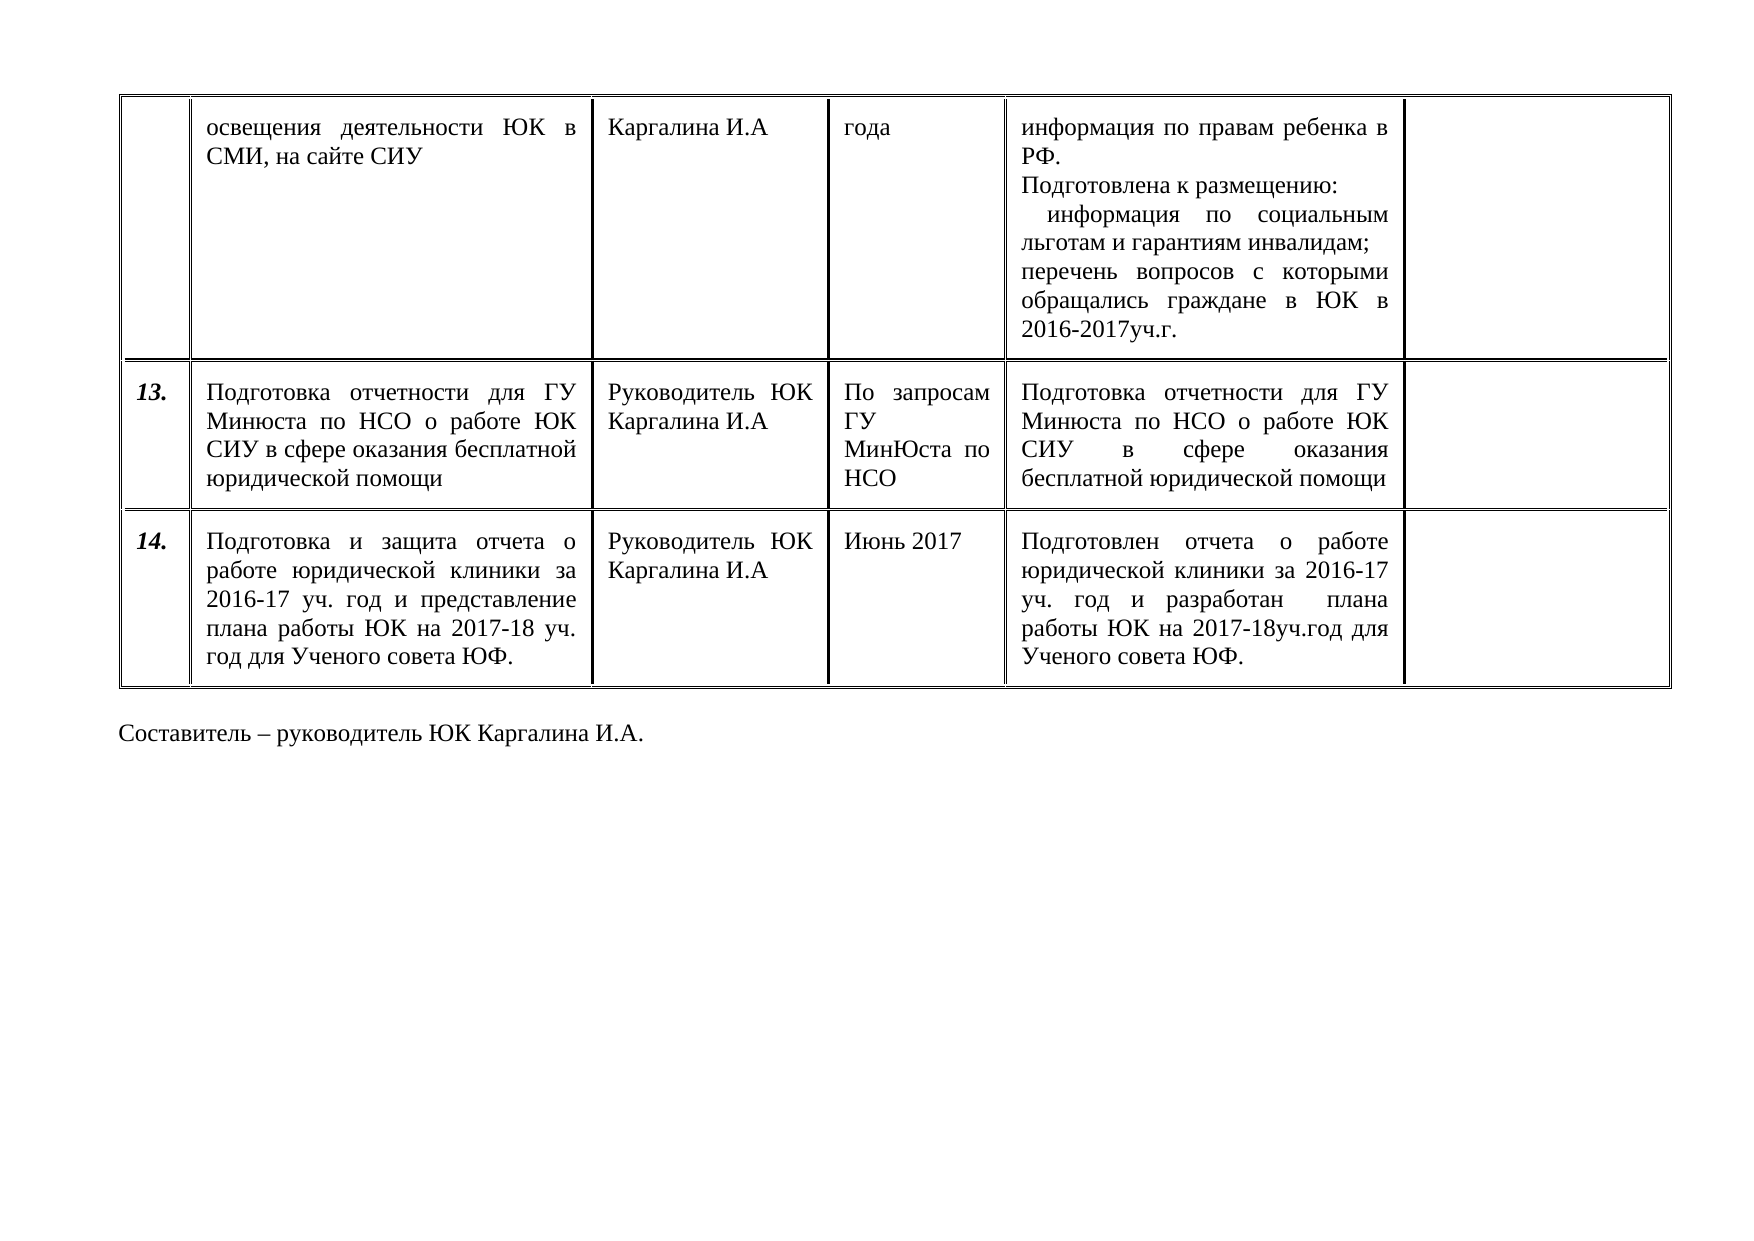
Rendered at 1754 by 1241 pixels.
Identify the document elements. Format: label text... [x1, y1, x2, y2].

text Составитель – руководитель ЮК Каргалина И.А. [118, 718, 1636, 747]
table_cell [1406, 358, 1669, 508]
table_cell [122, 97, 191, 358]
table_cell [191, 95, 592, 358]
table_cell Руководитель ЮК Каргалина И.А [592, 511, 828, 686]
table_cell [1006, 97, 1404, 358]
table_cell Подготовлен отчета о работе юридической клиники за 2016-17 уч. год и разработан плана работы ЮК на 2017-18уч.год для Ученого совета ЮФ. [1006, 511, 1404, 686]
table_cell По запросам ГУ МинЮста по НСО [830, 362, 1004, 508]
table_cell Руководитель ЮК Каргалина И.А [594, 362, 827, 508]
table_cell [122, 358, 189, 508]
table_cell [120, 508, 191, 686]
table_cell Подготовка отчетности для ГУ Минюста по НСО о работе ЮК СИУ в сфере оказания бесплатной юридической помощи [192, 362, 591, 508]
table_cell [1404, 97, 1669, 358]
table_cell [1404, 508, 1670, 686]
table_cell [592, 97, 828, 358]
table_cell Подготовка отчетности для ГУ Минюста по НСО о работе ЮК СИУ в сфере оказания бесплатной юридической помощи [1007, 362, 1403, 508]
table_cell В течение года [828, 97, 1006, 358]
table_cell Подготовка и защита отчета о работе юридической клиники за 2016-17 уч. год и представление плана работы ЮК на 2017-18 уч. год для Ученого совета ЮФ. [191, 511, 592, 686]
table_cell Июнь 2017 [828, 511, 1006, 686]
